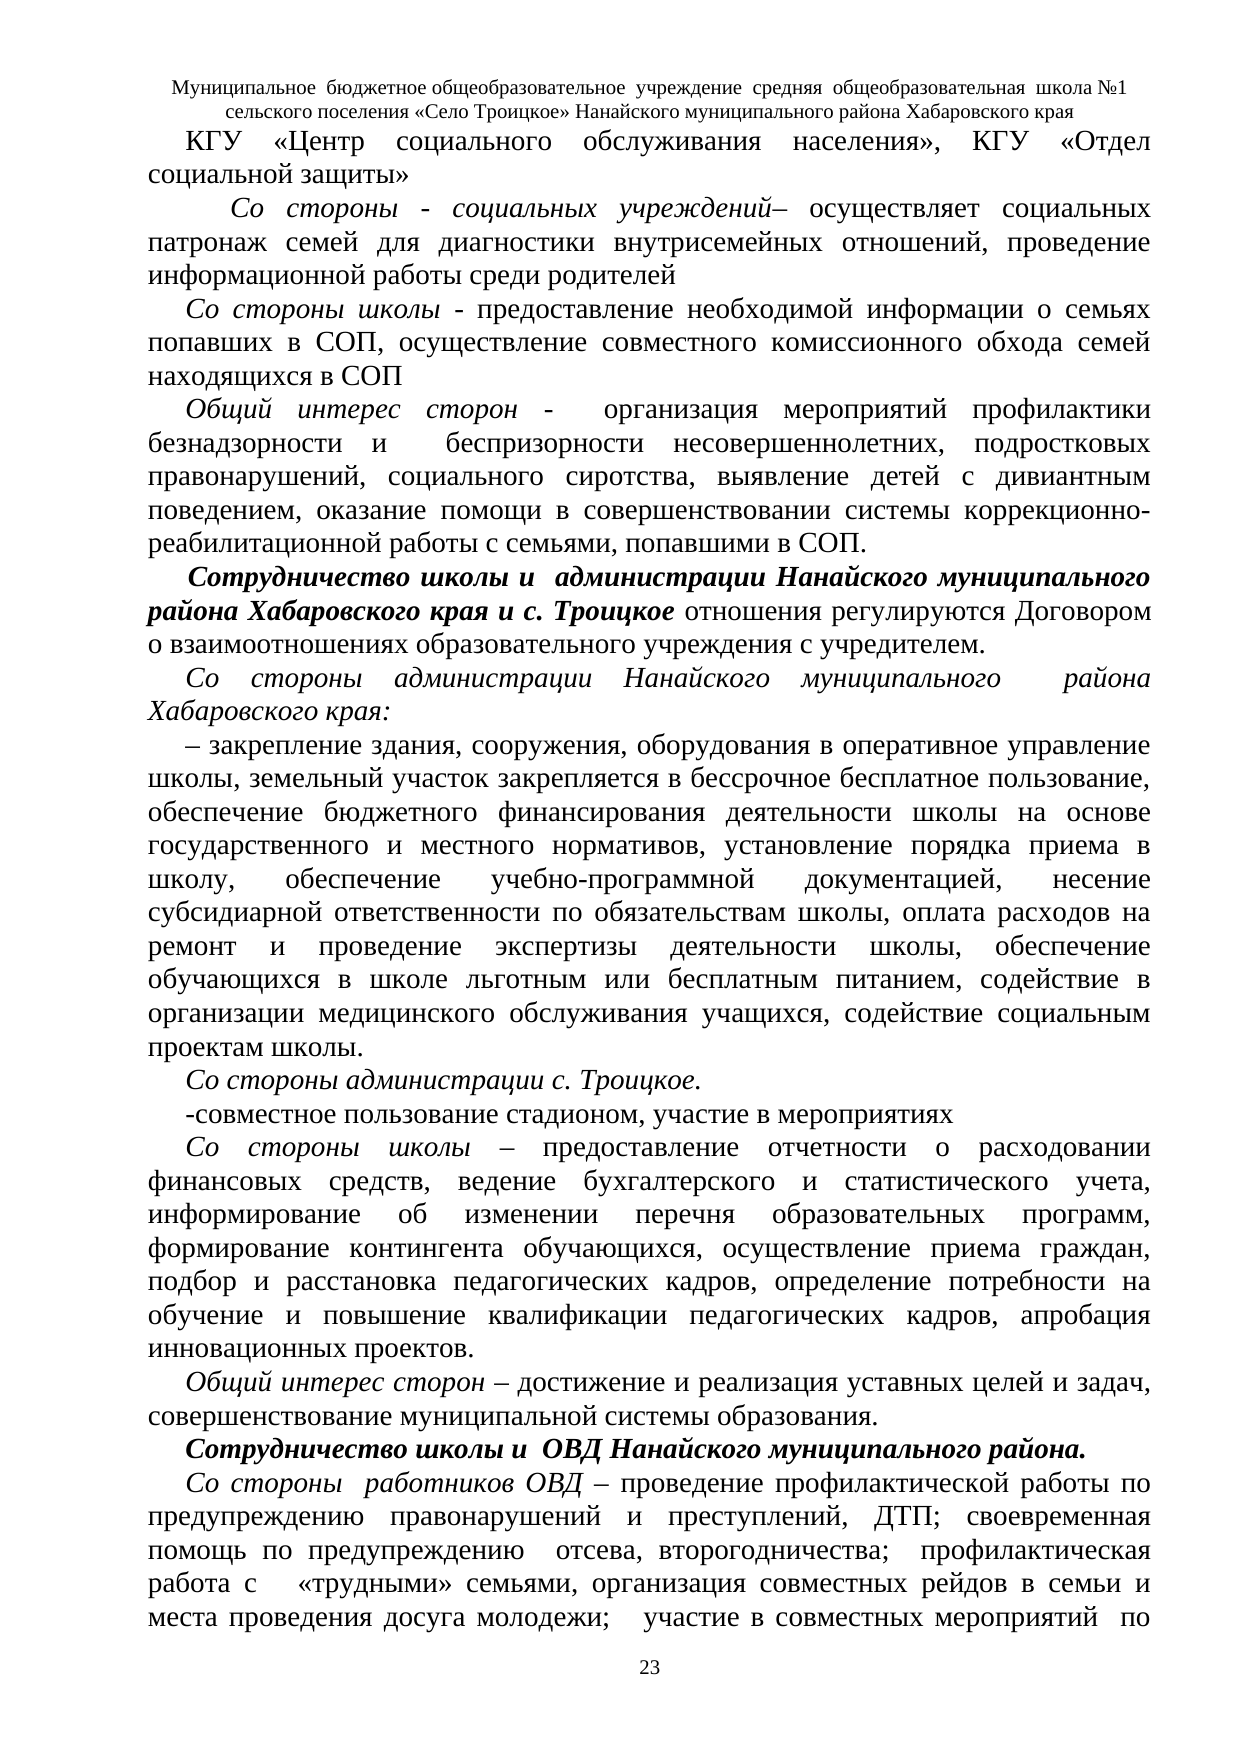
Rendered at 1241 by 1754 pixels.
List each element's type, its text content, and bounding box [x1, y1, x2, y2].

text Со стороны администрации Нанайского муниципального района Хабаровского края: [148, 660, 1152, 727]
text Сотрудничество школы и ОВД Нанайского муниципального района. [148, 1431, 1152, 1465]
text -совместное пользование стадионом, участие в мероприятиях [148, 1096, 1152, 1129]
text – закрепление здания, сооружения, оборудования в оперативное управление школы, земельный участок закрепляется в бессрочное бесплатное пользование, обеспечение бюджетного финансирования деятельности школы на основе государственного и местного нормативов, установление порядка приема в школу, обеспечение учебно-программной документацией, несение субсидиарной ответственности по обязательствам школы, оплата расходов на ремонт и проведение экспертизы деятельности школы, обеспечение обучающихся в школе льготным или бесплатным питанием, содействие в организации медицинского обслуживания учащихся, содействие социальным проектам школы. [148, 727, 1152, 1062]
text Со стороны школы – предоставление отчетности о расходовании финансовых средств, ведение бухгалтерского и статистического учета, информирование об изменении перечня образовательных программ, формирование контингента обучающихся, осуществление приема граждан, подбор и расстановка педагогических кадров, определение потребности на обучение и повышение квалификации педагогических кадров, апробация инновационных проектов. [148, 1129, 1152, 1364]
text Со стороны - социальных учреждений– осуществляет социальных патронаж семей для диагностики внутрисемейных отношений, проведение информационной работы среди родителей [148, 190, 1152, 291]
text Общий интерес сторон - организация мероприятий профилактики безнадзорности и беспризорности несовершеннолетних, подростковых правонарушений, социального сиротства, выявление детей с дивиантным поведением, оказание помощи в совершенствовании системы коррекционно-реабилитационной работы с семьями, попавшими в СОП. [148, 391, 1152, 559]
text Со стороны школы - предоставление необходимой информации о семьях попавших в СОП, осуществление совместного комиссионного обхода семей находящихся в СОП [148, 291, 1152, 391]
text Общий интерес сторон – достижение и реализация уставных целей и задач, совершенствование муниципальной системы образования. [148, 1364, 1152, 1431]
text КГУ «Центр социального обслуживания населения», КГУ «Отдел социальной защиты» [148, 123, 1152, 190]
text Сотрудничество школы и администрации Нанайского муниципального района Хабаровского края и с. Троицкое отношения регулируются Договором о взаимоотношениях образовательного учреждения с учредителем. [148, 559, 1152, 660]
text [148, 1465, 1152, 1632]
text Со стороны администрации с. Троицкое. [148, 1062, 1152, 1096]
